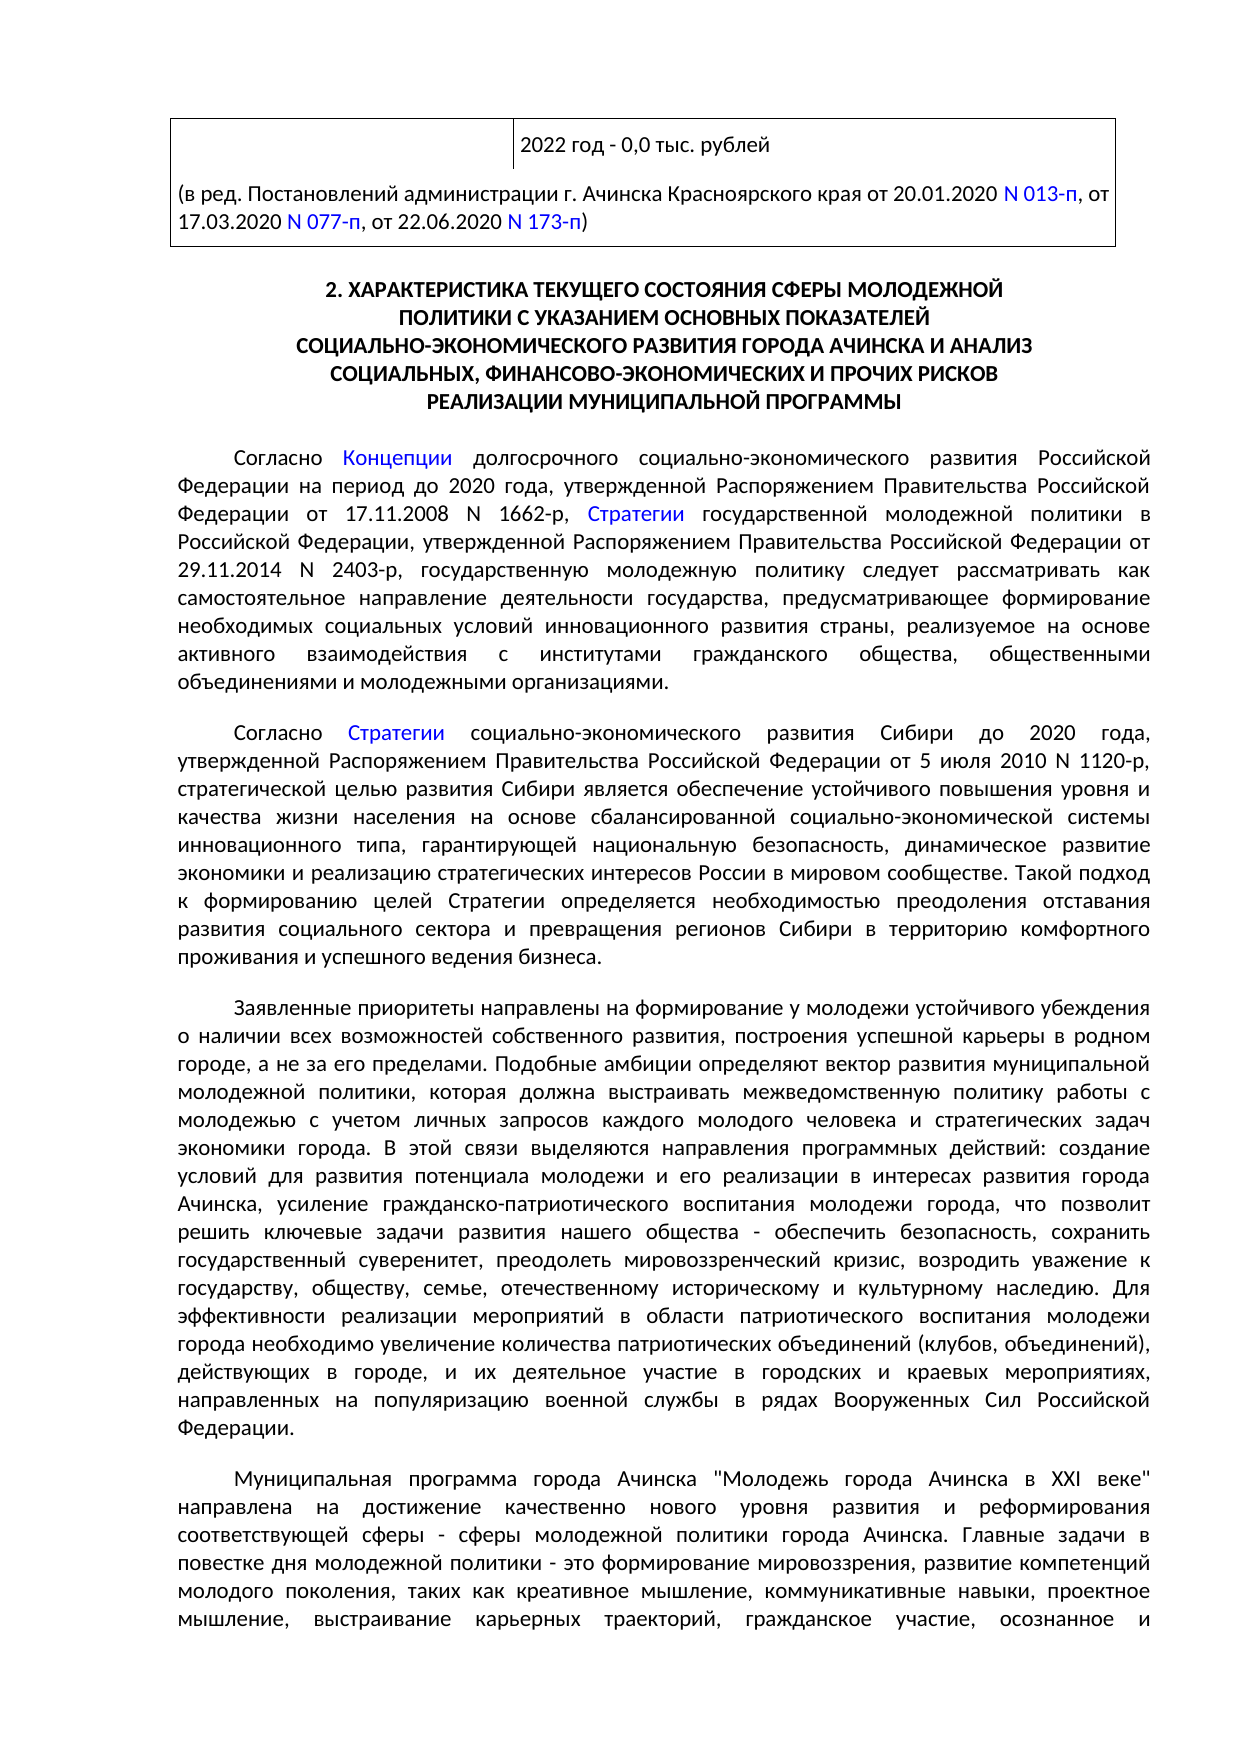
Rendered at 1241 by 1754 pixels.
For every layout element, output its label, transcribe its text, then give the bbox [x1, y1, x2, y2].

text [177, 1464, 1152, 1632]
title 2. ХАРАКТЕРИСТИКА ТЕКУЩЕГО СОСТОЯНИЯ СФЕРЫ МОЛОДЕЖНОЙ [177, 275, 1152, 303]
text Согласно Стратегии социально-экономического развития Сибири до 2020 года, утвержденной Распоряжением Правительства Российской Федерации от 5 июля 2010 N 1120-р, стратегической целью развития Сибири является обеспечение устойчивого повышения уровня и качества жизни населения на основе сбалансированной социально-экономической системы инновационного типа, гарантирующей национальную безопасность, динамическое развитие экономики и реализацию стратегических интересов России в мировом сообществе. Такой подход к формированию целей Стратегии определяется необходимостью преодоления отставания развития социального сектора и превращения регионов Сибири в территорию комфортного проживания и успешного ведения бизнеса. [177, 718, 1152, 970]
title ПОЛИТИКИ С УКАЗАНИЕМ ОСНОВНЫХ ПОКАЗАТЕЛЕЙ [177, 303, 1152, 331]
title СОЦИАЛЬНЫХ, ФИНАНСОВО-ЭКОНОМИЧЕСКИХ И ПРОЧИХ РИСКОВ [177, 359, 1152, 387]
title СОЦИАЛЬНО-ЭКОНОМИЧЕСКОГО РАЗВИТИЯ ГОРОДА АЧИНСКА И АНАЛИЗ [177, 331, 1152, 359]
text Заявленные приоритеты направлены на формирование у молодежи устойчивого убеждения о наличии всех возможностей собственного развития, построения успешной карьеры в родном городе, а не за его пределами. Подобные амбиции определяют вектор развития муниципальной молодежной политики, которая должна выстраивать межведомственную политику работы с молодежью с учетом личных запросов каждого молодого человека и стратегических задач экономики города. В этой связи выделяются направления программных действий: создание условий для развития потенциала молодежи и его реализации в интересах развития города Ачинска, усиление гражданско-патриотического воспитания молодежи города, что позволит решить ключевые задачи развития нашего общества - обеспечить безопасность, сохранить государственный суверенитет, преодолеть мировоззренческий кризис, возродить уважение к государству, обществу, семье, отечественному историческому и культурному наследию. Для эффективности реализации мероприятий в области патриотического воспитания молодежи города необходимо увеличение количества патриотических объединений (клубов, объединений), действующих в городе, и их деятельное участие в городских и краевых мероприятиях, направленных на популяризацию военной службы в рядах Вооруженных Сил Российской Федерации. [177, 993, 1152, 1441]
table_cell (в ред. Постановлений администрации г. Ачинска Красноярского края от 20.01.2020 N 013-п, от 17.03.2020 N 077-п, от 22.06.2020 N 173-п) [171, 169, 1115, 246]
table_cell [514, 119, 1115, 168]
title РЕАЛИЗАЦИИ МУНИЦИПАЛЬНОЙ ПРОГРАММЫ [177, 387, 1152, 415]
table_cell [171, 119, 513, 168]
text Согласно Концепции долгосрочного социально-экономического развития Российской Федерации на период до 2020 года, утвержденной Распоряжением Правительства Российской Федерации от 17.11.2008 N 1662-р, Стратегии государственной молодежной политики в Российской Федерации, утвержденной Распоряжением Правительства Российской Федерации от 29.11.2014 N 2403-р, государственную молодежную политику следует рассматривать как самостоятельное направление деятельности государства, предусматривающее формирование необходимых социальных условий инновационного развития страны, реализуемое на основе активного взаимодействия с институтами гражданского общества, общественными объединениями и молодежными организациями. [177, 443, 1152, 695]
